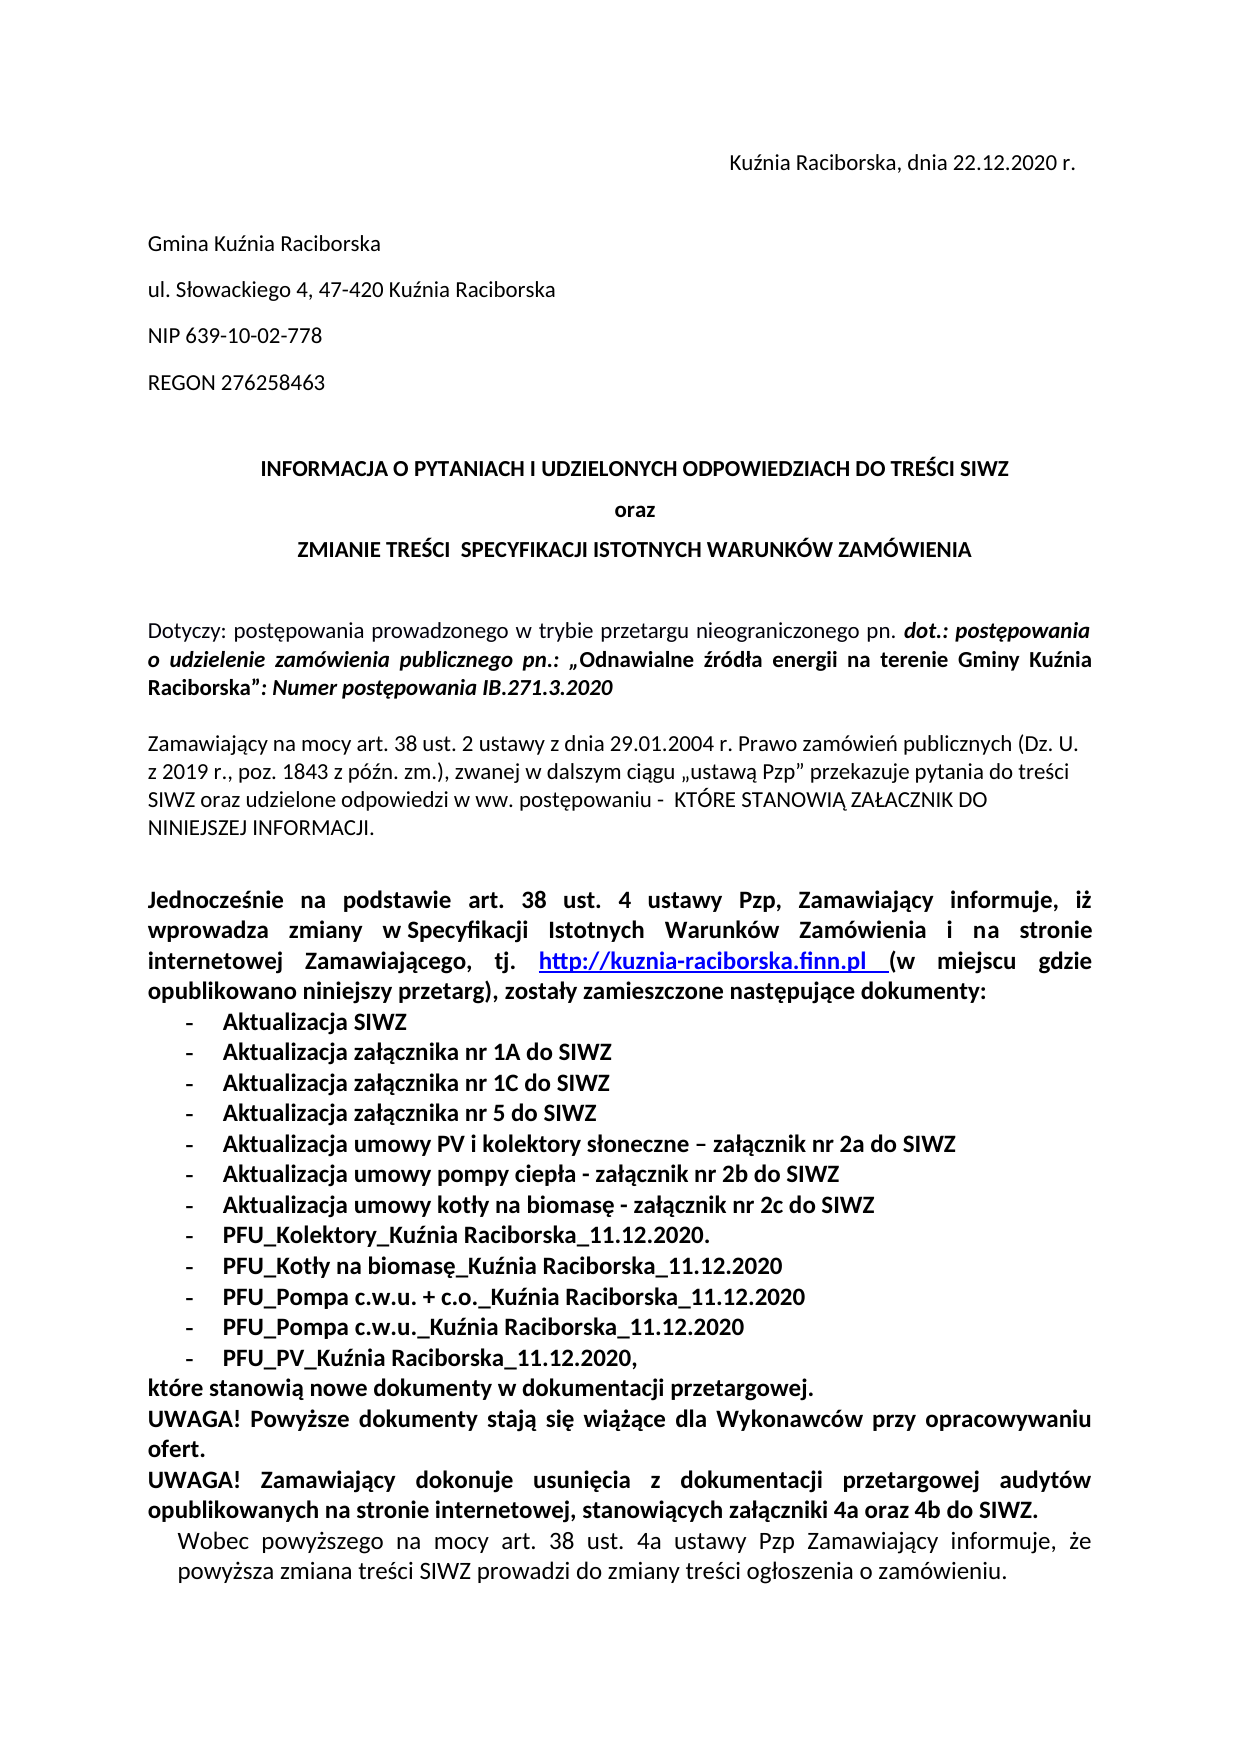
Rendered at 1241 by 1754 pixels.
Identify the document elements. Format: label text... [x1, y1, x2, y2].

list Aktualizacja SIWZ [185, 1006, 1093, 1036]
list Aktualizacja załącznika nr 5 do SIWZ [185, 1097, 1093, 1128]
text UWAGA! Zamawiający dokonuje usunięcia z dokumentacji przetargowej audytów opublikowanych na stronie internetowej, stanowiących załączniki 4a oraz 4b do SIWZ. [148, 1464, 1093, 1525]
text Gmina Kuźnia Raciborska [148, 229, 1093, 257]
list Aktualizacja załącznika nr 1A do SIWZ [185, 1036, 1093, 1067]
text oraz [177, 495, 1093, 523]
text ZMIANIE TREŚCI SPECYFIKACJI ISTOTNYCH WARUNKÓW ZAMÓWIENIA [177, 536, 1093, 564]
list Aktualizacja umowy PV i kolektory słoneczne – załącznik nr 2a do SIWZ [185, 1128, 1093, 1158]
list PFU_PV_Kuźnia Raciborska_11.12.2020, [185, 1342, 1093, 1372]
text Dotyczy: postępowania prowadzonego w trybie przetargu nieograniczonego pn. dot.: postępowania o udzielenie zamówienia publicznego pn.: „Odnawialne źródła energii na terenie Gminy Kuźnia Raciborska”: Numer postępowania IB.271.3.2020 [148, 617, 1093, 701]
list PFU_Pompa c.w.u._Kuźnia Raciborska_11.12.2020 [185, 1311, 1093, 1342]
list PFU_Kolektory_Kuźnia Raciborska_11.12.2020. [185, 1219, 1093, 1250]
text które stanowią nowe dokumenty w dokumentacji przetargowej. [148, 1372, 1093, 1403]
text NIP 639-10-02-778 [148, 321, 1093, 349]
text Kuźnia Raciborska, dnia 22.12.2020 r. [693, 148, 1093, 176]
text Jednocześnie na podstawie art. 38 ust. 4 ustawy Pzp, Zamawiający informuje, iż wprowadza zmiany w Specyfikacji Istotnych Warunków Zamówienia i na stronie internetowej Zamawiającego, tj. http://kuznia-raciborska.finn.pl (w miejscu gdzie opublikowano niniejszy przetarg), zostały zamieszczone następujące dokumenty: [148, 884, 1093, 1006]
text INFORMACJA O PYTANIACH I UDZIELONYCH ODPOWIEDZIACH DO TREŚCI SIWZ [177, 454, 1093, 483]
text Zamawiający na mocy art. 38 ust. 2 ustawy z dnia 29.01.2004 r. Prawo zamówień publicznych (Dz. U. z 2019 r., poz. 1843 z późn. zm.), zwanej w dalszym ciągu „ustawą Pzp” przekazuje pytania do treści SIWZ oraz udzielone odpowiedzi w ww. postępowaniu - KTÓRE STANOWIĄ ZAŁACZNIK DO NINIEJSZEJ INFORMACJI. [148, 729, 1093, 841]
list Aktualizacja załącznika nr 1C do SIWZ [185, 1067, 1093, 1097]
text REGON 276258463 [148, 368, 1093, 396]
text ul. Słowackiego 4, 47-420 Kuźnia Raciborska [148, 275, 1093, 303]
text Wobec powyższego na mocy art. 38 ust. 4a ustawy Pzp Zamawiający informuje, że powyższa zmiana treści SIWZ prowadzi do zmiany treści ogłoszenia o zamówieniu. [177, 1525, 1093, 1586]
list PFU_Pompa c.w.u. + c.o._Kuźnia Raciborska_11.12.2020 [185, 1281, 1093, 1311]
list PFU_Kotły na biomasę_Kuźnia Raciborska_11.12.2020 [185, 1250, 1093, 1281]
list Aktualizacja umowy kotły na biomasę - załącznik nr 2c do SIWZ [185, 1189, 1093, 1219]
list Aktualizacja umowy pompy ciepła - załącznik nr 2b do SIWZ [185, 1158, 1093, 1189]
text UWAGA! Powyższe dokumenty stają się wiążące dla Wykonawców przy opracowywaniu ofert. [148, 1403, 1093, 1464]
